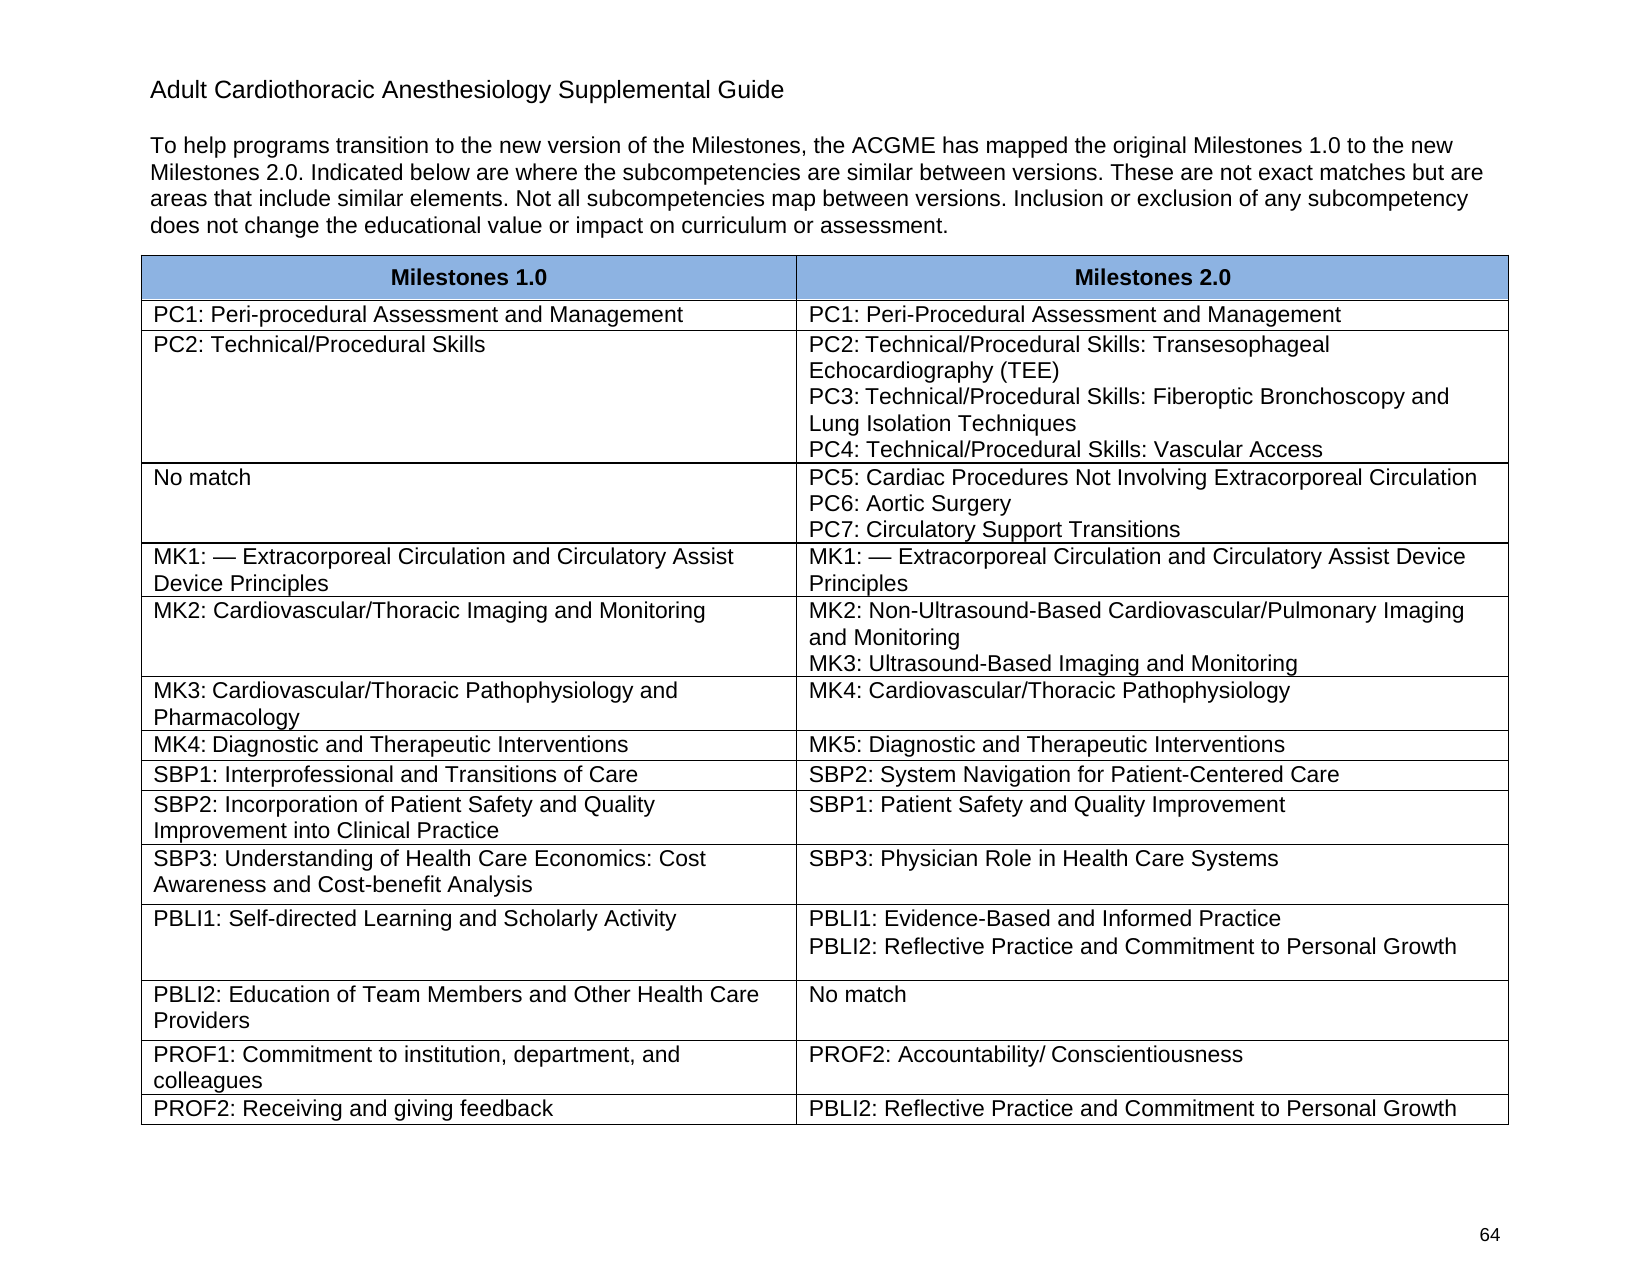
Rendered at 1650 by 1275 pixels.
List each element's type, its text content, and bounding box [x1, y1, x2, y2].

text To help programs transition to the new version of the Milestones, the ACGME has mapped the original Milestones 1.0 to the new Milestones 2.0. Indicated below are where the subcompetencies are similar between versions. These are not exact matches but are areas that include similar elements. Not all subcompetencies map between versions. Inclusion or exclusion of any subcompetency does not change the educational value or impact on curriculum or assessment. [150, 132, 1500, 238]
table_cell SBP1: Patient Safety and Quality Improvement [797, 791, 1508, 844]
table_cell PC1: Peri-procedural Assessment and Management [142, 301, 796, 329]
table_cell SBP2: System Navigation for Patient-Centered Care [797, 761, 1508, 790]
table_cell PC2: Technical/Procedural Skills [142, 331, 796, 462]
table_cell MK1: — Extracorporeal Circulation and Circulatory Assist Device Principles [797, 544, 1508, 596]
table_cell PROF1: Commitment to institution, department, and colleagues [142, 1041, 796, 1093]
table_cell SBP3: Understanding of Health Care Economics: Cost Awareness and Cost-benefit Analysis [142, 845, 796, 904]
table_cell SBP2: Incorporation of Patient Safety and Quality Improvement into Clinical Practice [142, 791, 796, 844]
table_cell MK5: Diagnostic and Therapeutic Interventions [797, 731, 1508, 760]
table_cell PC5: Cardiac Procedures Not Involving Extracorporeal Circulation PC6: Aortic Surgery PC7: Circulatory Support Transitions [797, 464, 1508, 542]
table_cell MK4: Cardiovascular/Thoracic Pathophysiology [797, 677, 1508, 730]
table_cell SBP3: Physician Role in Health Care Systems [797, 845, 1508, 904]
table_cell SBP1: Interprofessional and Transitions of Care [142, 761, 796, 790]
table_cell MK3: Cardiovascular/Thoracic Pathophysiology and Pharmacology [142, 677, 796, 730]
table_header Milestones 1.0 [142, 256, 796, 299]
table_cell MK1: — Extracorporeal Circulation and Circulatory Assist Device Principles [142, 544, 796, 596]
table_cell PBLI1: Evidence-Based and Informed Practice PBLI2: Reflective Practice and Commitment to Personal Growth [797, 905, 1508, 980]
table_cell No match [797, 981, 1508, 1040]
table_cell MK4: Diagnostic and Therapeutic Interventions [142, 731, 796, 760]
table_cell PROF2: Receiving and giving feedback [142, 1095, 796, 1123]
table_cell PBLI1: Self-directed Learning and Scholarly Activity [142, 905, 796, 980]
table_cell PROF2: Accountability/ Conscientiousness [797, 1041, 1508, 1093]
table_header Milestones 2.0 [797, 256, 1508, 299]
table_cell PBLI2: Reflective Practice and Commitment to Personal Growth [797, 1095, 1508, 1123]
table_cell PBLI2: Education of Team Members and Other Health Care Providers [142, 981, 796, 1040]
table_cell PC1: Peri-Procedural Assessment and Management [797, 301, 1508, 329]
table_cell PC2: Technical/Procedural Skills: Transesophageal Echocardiography (TEE) PC3: Technical/Procedural Skills: Fiberoptic Bronchoscopy and Lung Isolation Techniques PC4: Technical/Procedural Skills: Vascular Access [797, 331, 1508, 462]
table_cell MK2: Non-Ultrasound-Based Cardiovascular/Pulmonary Imaging and Monitoring MK3: Ultrasound-Based Imaging and Monitoring [797, 597, 1508, 676]
table_cell MK2: Cardiovascular/Thoracic Imaging and Monitoring [142, 597, 796, 676]
table_cell No match [142, 464, 796, 542]
